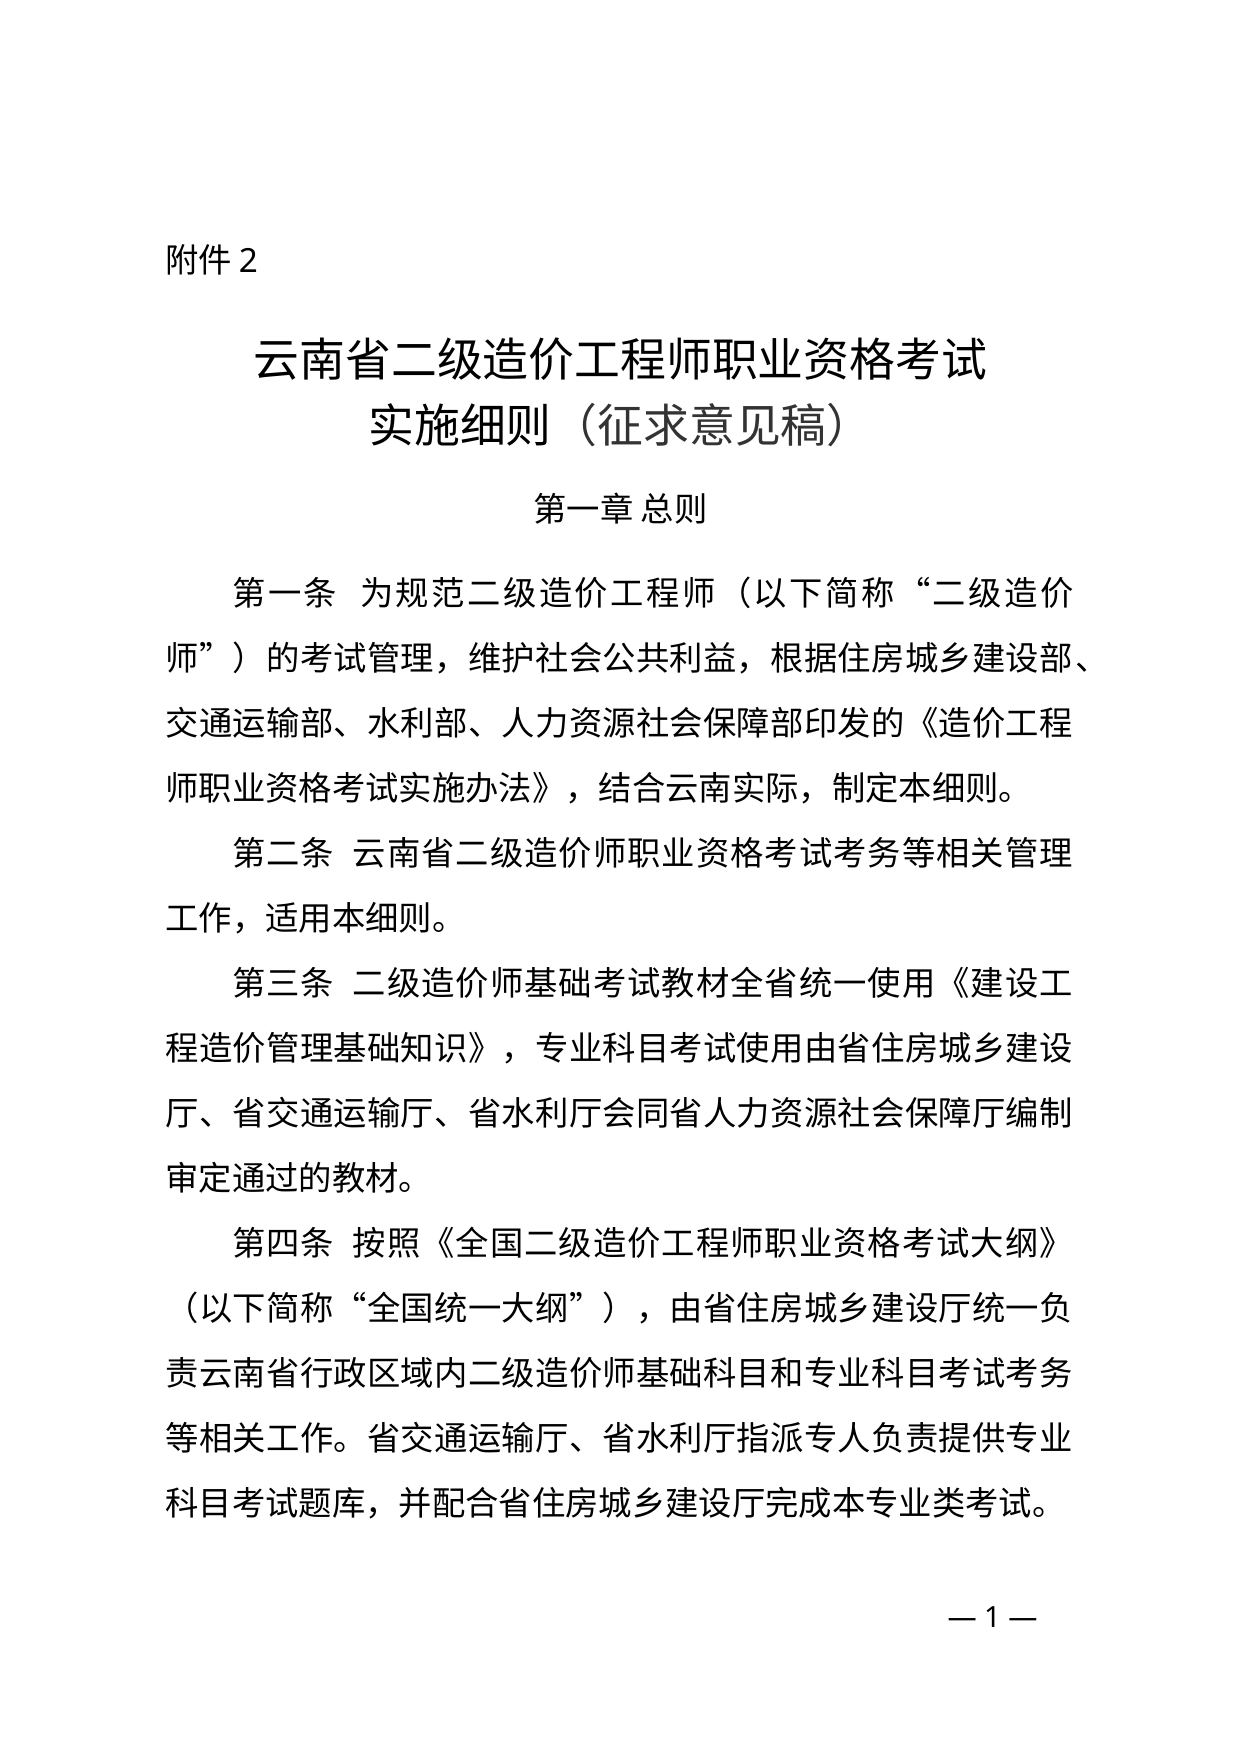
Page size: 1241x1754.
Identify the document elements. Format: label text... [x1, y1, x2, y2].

text 实施细则（征求意见稿） [165, 389, 1075, 456]
text 第四条 按照《全国二级造价工程师职业资格考试大纲》（以下简称“全国统一大纲”），由省住房城乡建设厅统一负责云南省行政区域内二级造价师基础科目和专业科目考试考务等相关工作。省交通运输厅、省水利厅指派专人负责提供专业科目考试题库，并配合省住房城乡建设厅完成本专业类考试。 [165, 1208, 1075, 1533]
text 云南省二级造价工程师职业资格考试 [165, 323, 1075, 389]
text 第三条 二级造价师基础考试教材全省统一使用《建设工程造价管理基础知识》，专业科目考试使用由省住房城乡建设厅、省交通运输厅、省水利厅会同省人力资源社会保障厅编制审定通过的教材。 [165, 948, 1075, 1208]
text 第一章 总则 [165, 474, 1075, 539]
text 附件2 [165, 226, 1075, 291]
text 第一条 为规范二级造价工程师（以下简称“二级造价师”）的考试管理，维护社会公共利益，根据住房城乡建设部、交通运输部、水利部、人力资源社会保障部印发的《造价工程师职业资格考试实施办法》，结合云南实际，制定本细则。 [165, 558, 1075, 818]
text 第二条 云南省二级造价师职业资格考试考务等相关管理工作，适用本细则。 [165, 818, 1075, 948]
